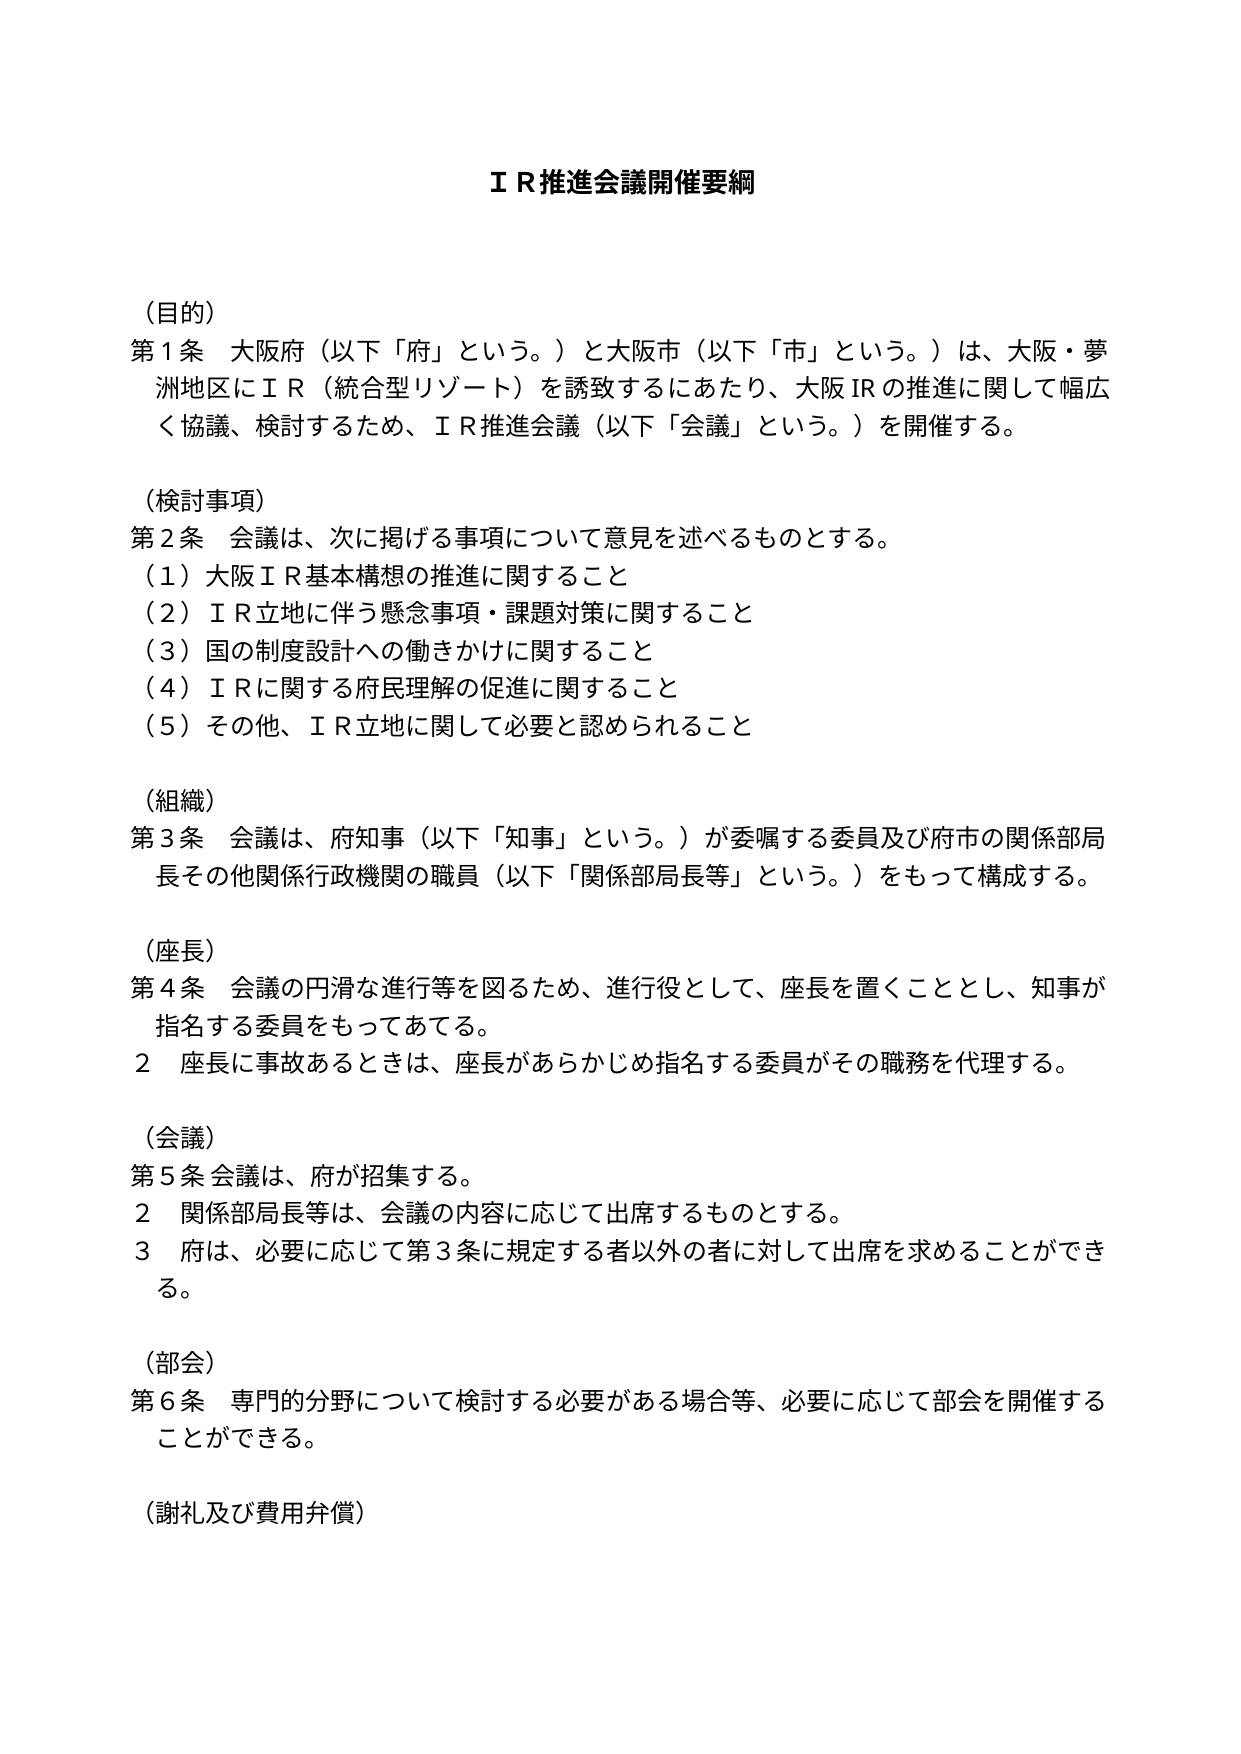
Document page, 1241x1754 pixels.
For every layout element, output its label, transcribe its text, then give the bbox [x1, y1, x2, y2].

text （組織） [130, 781, 1110, 818]
text （座長） [130, 931, 1110, 968]
text （部会） [130, 1343, 1110, 1381]
text 第1条 大阪府（以下「府」という。）と大阪市（以下「市」という。）は、大阪・夢洲地区にＩＲ（統合型リゾート）を誘致するにあたり、大阪IRの推進に関して幅広く協議、検討するため、ＩＲ推進会議（以下「会議」という。）を開催する。 [130, 331, 1110, 443]
text （検討事項） [130, 481, 1110, 518]
text 第４条 会議の円滑な進行等を図るため、進行役として、座長を置くこととし、知事が指名する委員をもってあてる。 [130, 968, 1110, 1043]
text （１）大阪ＩＲ基本構想の推進に関すること [130, 556, 1110, 593]
text （２）ＩＲ立地に伴う懸念事項・課題対策に関すること [130, 593, 1110, 631]
text （４）ＩＲに関する府民理解の促進に関すること [130, 668, 1110, 706]
text ＩＲ推進会議開催要綱 [130, 143, 1110, 218]
text （５）その他、ＩＲ立地に関して必要と認められること [130, 706, 1110, 743]
text （３）国の制度設計への働きかけに関すること [130, 631, 1110, 668]
text （謝礼及び費用弁償） [130, 1493, 1110, 1531]
text ３ 府は、必要に応じて第３条に規定する者以外の者に対して出席を求めることができる。 [130, 1231, 1110, 1306]
text 第５条 会議は、府が招集する。 [130, 1156, 1110, 1193]
text 第3条 会議は、府知事（以下「知事」という。）が委嘱する委員及び府市の関係部局長その他関係行政機関の職員（以下「関係部局長等」という。）をもって構成する。 [130, 818, 1110, 893]
text ２ 座長に事故あるときは、座長があらかじめ指名する委員がその職務を代理する。 [130, 1043, 1110, 1081]
text 第2条 会議は、次に掲げる事項について意見を述べるものとする。 [130, 518, 1110, 556]
text （目的） [130, 293, 1110, 331]
text （会議） [130, 1118, 1110, 1156]
text ２ 関係部局長等は、会議の内容に応じて出席するものとする。 [130, 1193, 1110, 1231]
text 第６条 専門的分野について検討する必要がある場合等、必要に応じて部会を開催することができる。 [130, 1381, 1110, 1456]
